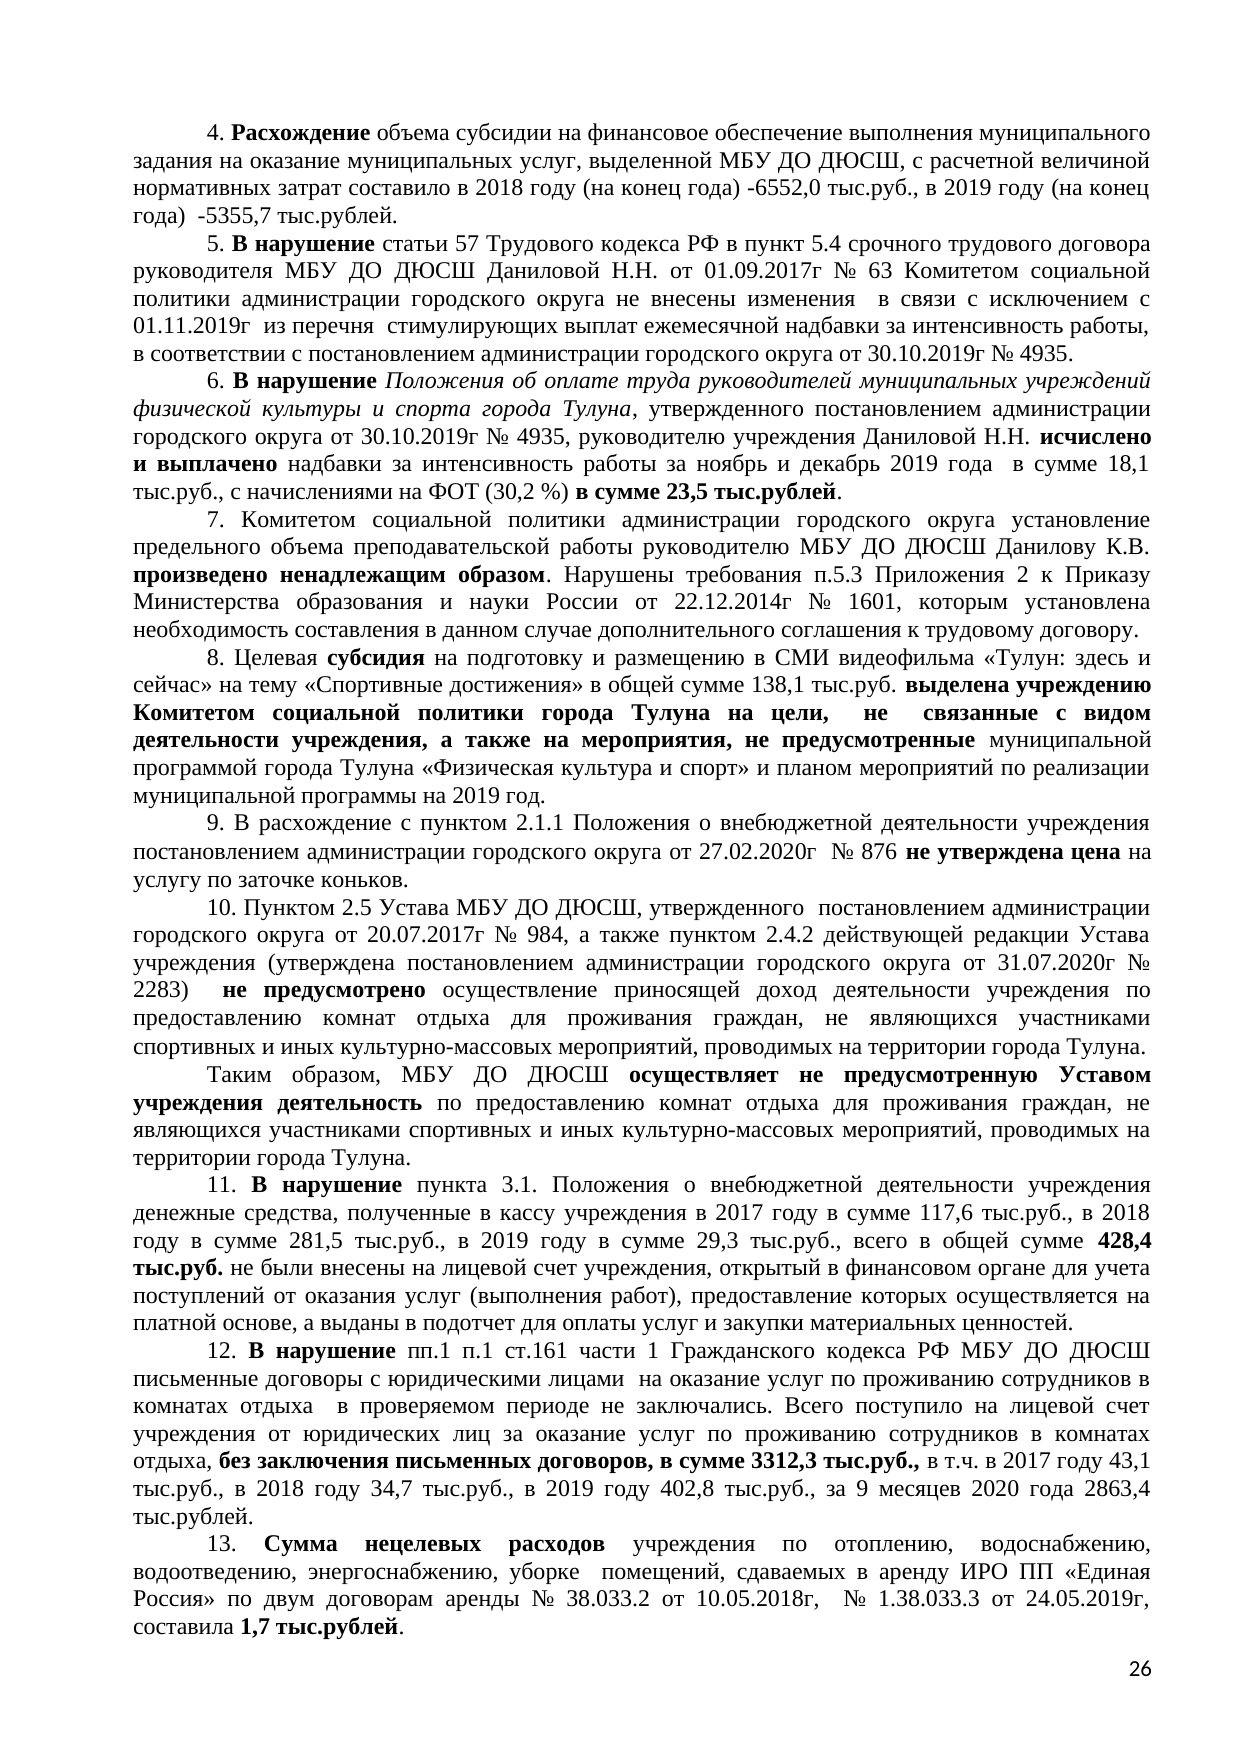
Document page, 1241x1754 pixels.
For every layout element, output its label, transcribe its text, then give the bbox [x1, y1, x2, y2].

text 6. В нарушение Положения об оплате труда руководителей муниципальных учреждений физической культуры и спорта города Тулуна, утвержденного постановлением администрации городского округа от 30.10.2019г № 4935, руководителю учреждения Даниловой Н.Н. исчислено и выплачено надбавки за интенсивность работы за ноябрь и декабрь 2019 года в сумме 18,1 тыс.руб., с начислениями на ФОТ (30,2 %) в сумме 23,5 тыс.рублей. [133, 367, 1152, 504]
text Таким образом, МБУ ДО ДЮСШ осуществляет не предусмотренную Уставом учреждения деятельность по предоставлению комнат отдыха для проживания граждан, не являющихся участниками спортивных и иных культурно-массовых мероприятий, проводимых на территории города Тулуна. [133, 1060, 1152, 1170]
text 4. Расхождение объема субсидии на финансовое обеспечение выполнения муниципального задания на оказание муниципальных услуг, выделенной МБУ ДО ДЮСШ, с расчетной величиной нормативных затрат составило в 2018 году (на конец года) -6552,0 тыс.руб., в 2019 году (на конец года) -5355,7 тыс.рублей. [133, 118, 1152, 228]
text 5. В нарушение статьи 57 Трудового кодекса РФ в пункт 5.4 срочного трудового договора руководителя МБУ ДО ДЮСШ Даниловой Н.Н. от 01.09.2017г № 63 Комитетом социальной политики администрации городского округа не внесены изменения в связи с исключением с 01.11.2019г из перечня стимулирующих выплат ежемесячной надбавки за интенсивность работы, в соответствии с постановлением администрации городского округа от 30.10.2019г № 4935. [133, 228, 1152, 367]
text 13. Сумма нецелевых расходов учреждения по отоплению, водоснабжению, водоотведению, энергоснабжению, уборке помещений, сдаваемых в аренду ИРО ПП «Единая Россия» по двум договорам аренды № 38.033.2 от 10.05.2018г, № 1.38.033.3 от 24.05.2019г, составила 1,7 тыс.рублей. [133, 1529, 1152, 1640]
text 12. В нарушение пп.1 п.1 ст.161 части 1 Гражданского кодекса РФ МБУ ДО ДЮСШ письменные договоры с юридическими лицами на оказание услуг по проживанию сотрудников в комнатах отдыха в проверяемом периоде не заключались. Всего поступило на лицевой счет учреждения от юридических лиц за оказание услуг по проживанию сотрудников в комнатах отдыха, без заключения письменных договоров, в сумме 3312,3 тыс.руб., в т.ч. в 2017 году 43,1 тыс.руб., в 2018 году 34,7 тыс.руб., в 2019 году 402,8 тыс.руб., за 9 месяцев 2020 года 2863,4 тыс.рублей. [133, 1336, 1152, 1529]
text 8. Целевая субсидия на подготовку и размещению в СМИ видеофильма «Тулун: здесь и сейчас» на тему «Спортивные достижения» в общей сумме 138,1 тыс.руб. выделена учреждению Комитетом социальной политики города Тулуна на цели, не связанные с видом деятельности учреждения, а также на мероприятия, не предусмотренные муниципальной программой города Тулуна «Физическая культура и спорт» и планом мероприятий по реализации муниципальной программы на 2019 год. [133, 643, 1152, 808]
text 11. В нарушение пункта 3.1. Положения о внебюджетной деятельности учреждения денежные средства, полученные в кассу учреждения в 2017 году в сумме 117,6 тыс.руб., в 2018 году в сумме 281,5 тыс.руб., в 2019 году в сумме 29,3 тыс.руб., всего в общей сумме 428,4 тыс.руб. не были внесены на лицевой счет учреждения, открытый в финансовом органе для учета поступлений от оказания услуг (выполнения работ), предоставление которых осуществляется на платной основе, а выданы в подотчет для оплаты услуг и закупки материальных ценностей. [133, 1170, 1152, 1336]
text 10. Пунктом 2.5 Устава МБУ ДО ДЮСШ, утвержденного постановлением администрации городского округа от 20.07.2017г № 984, а также пунктом 2.4.2 действующей редакции Устава учреждения (утверждена постановлением администрации городского округа от 31.07.2020г № 2283) не предусмотрено осуществление приносящей доход деятельности учреждения по предоставлению комнат отдыха для проживания граждан, не являющихся участниками спортивных и иных культурно-массовых мероприятий, проводимых на территории города Тулуна. [133, 893, 1152, 1060]
text 9. В расхождение с пунктом 2.1.1 Положения о внебюджетной деятельности учреждения постановлением администрации городского округа от 27.02.2020г № 876 не утверждена цена на услугу по заточке коньков. [133, 808, 1152, 893]
text 7. Комитетом социальной политики администрации городского округа установление предельного объема преподавательской работы руководителю МБУ ДО ДЮСШ Данилову К.В. произведено ненадлежащим образом. Нарушены требования п.5.3 Приложения 2 к Приказу Министерства образования и науки России от 22.12.2014г № 1601, которым установлена необходимость составления в данном случае дополнительного соглашения к трудовому договору. [133, 504, 1152, 643]
